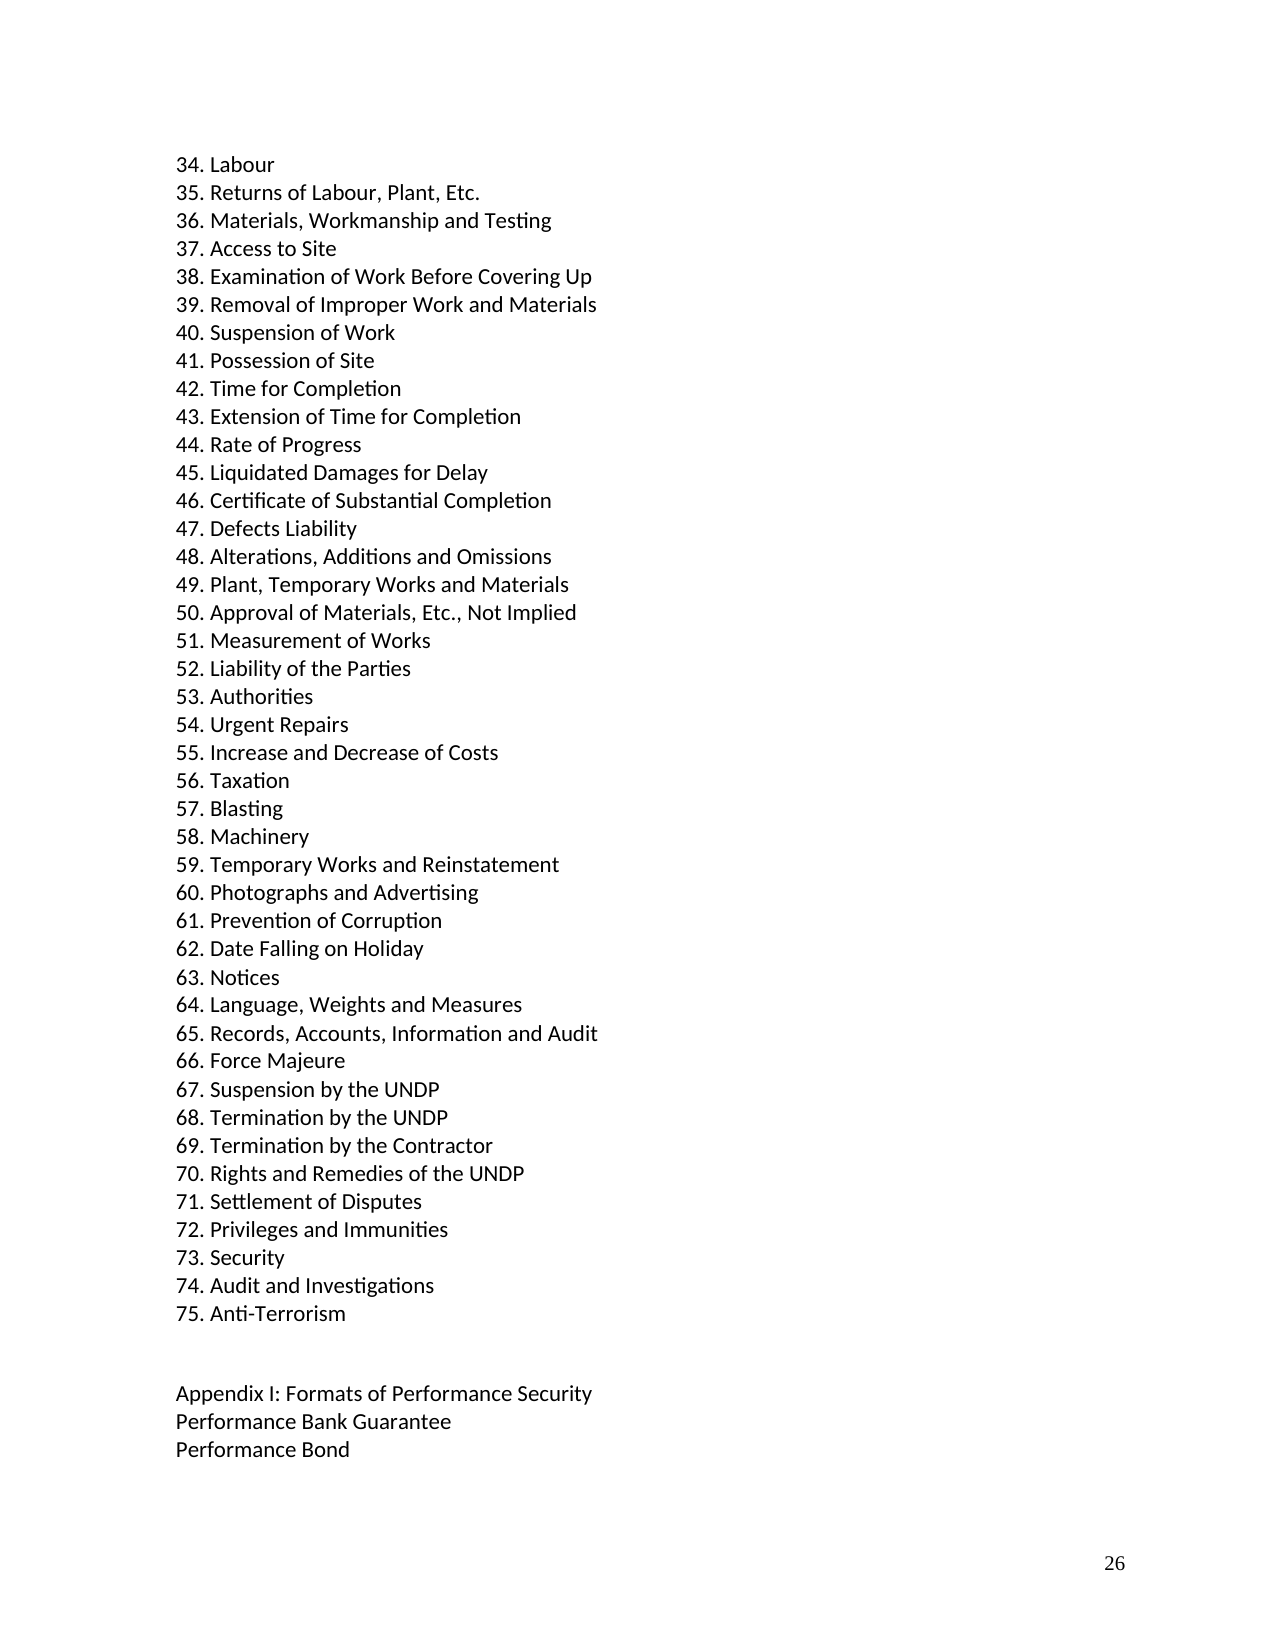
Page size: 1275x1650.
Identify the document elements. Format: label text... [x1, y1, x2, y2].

text 46. Certificate of Substantial Completion [150, 486, 1125, 514]
text 55. Increase and Decrease of Costs [150, 738, 1125, 766]
text 69. Termination by the Contractor [150, 1131, 1125, 1159]
text 58. Machinery [150, 822, 1125, 851]
text 54. Urgent Repairs [150, 710, 1125, 738]
text 41. Possession of Site [150, 346, 1125, 374]
text 63. Notices [150, 963, 1125, 991]
text 68. Termination by the UNDP [150, 1103, 1125, 1131]
text 48. Alterations, Additions and Omissions [150, 542, 1125, 570]
text Performance Bank Guarantee [150, 1407, 1125, 1435]
text 60. Photographs and Advertising [150, 878, 1125, 907]
text Performance Bond [150, 1435, 1125, 1463]
text 70. Rights and Remedies of the UNDP [150, 1159, 1125, 1187]
text 67. Suspension by the UNDP [150, 1075, 1125, 1103]
text 34. Labour [150, 150, 1125, 178]
text 45. Liquidated Damages for Delay [150, 458, 1125, 486]
text 43. Extension of Time for Completion [150, 402, 1125, 430]
text 72. Privileges and Immunities [150, 1215, 1125, 1243]
text 36. Materials, Workmanship and Testing [150, 206, 1125, 234]
text 61. Prevention of Corruption [150, 907, 1125, 934]
text 57. Blasting [150, 794, 1125, 822]
text 66. Force Majeure [150, 1047, 1125, 1075]
text 73. Security [150, 1243, 1125, 1271]
text 50. Approval of Materials, Etc., Not Implied [150, 598, 1125, 626]
text 44. Rate of Progress [150, 430, 1125, 458]
text 37. Access to Site [150, 234, 1125, 262]
text Appendix I: Formats of Performance Security [150, 1379, 1125, 1407]
text 35. Returns of Labour, Plant, Etc. [150, 178, 1125, 206]
text 51. Measurement of Works [150, 626, 1125, 654]
text 49. Plant, Temporary Works and Materials [150, 570, 1125, 598]
text 53. Authorities [150, 682, 1125, 710]
text 52. Liability of the Parties [150, 654, 1125, 682]
text 39. Removal of Improper Work and Materials [150, 290, 1125, 318]
text 74. Audit and Investigations [150, 1271, 1125, 1299]
text 42. Time for Completion [150, 374, 1125, 402]
text 47. Defects Liability [150, 514, 1125, 542]
text 38. Examination of Work Before Covering Up [150, 262, 1125, 290]
text 40. Suspension of Work [150, 318, 1125, 346]
text 56. Taxation [150, 766, 1125, 794]
text 62. Date Falling on Holiday [150, 934, 1125, 963]
text 71. Settlement of Disputes [150, 1187, 1125, 1215]
text 65. Records, Accounts, Information and Audit [150, 1019, 1125, 1047]
text 64. Language, Weights and Measures [150, 991, 1125, 1019]
text 75. Anti-Terrorism [150, 1299, 1125, 1327]
text 59. Temporary Works and Reinstatement [150, 851, 1125, 878]
